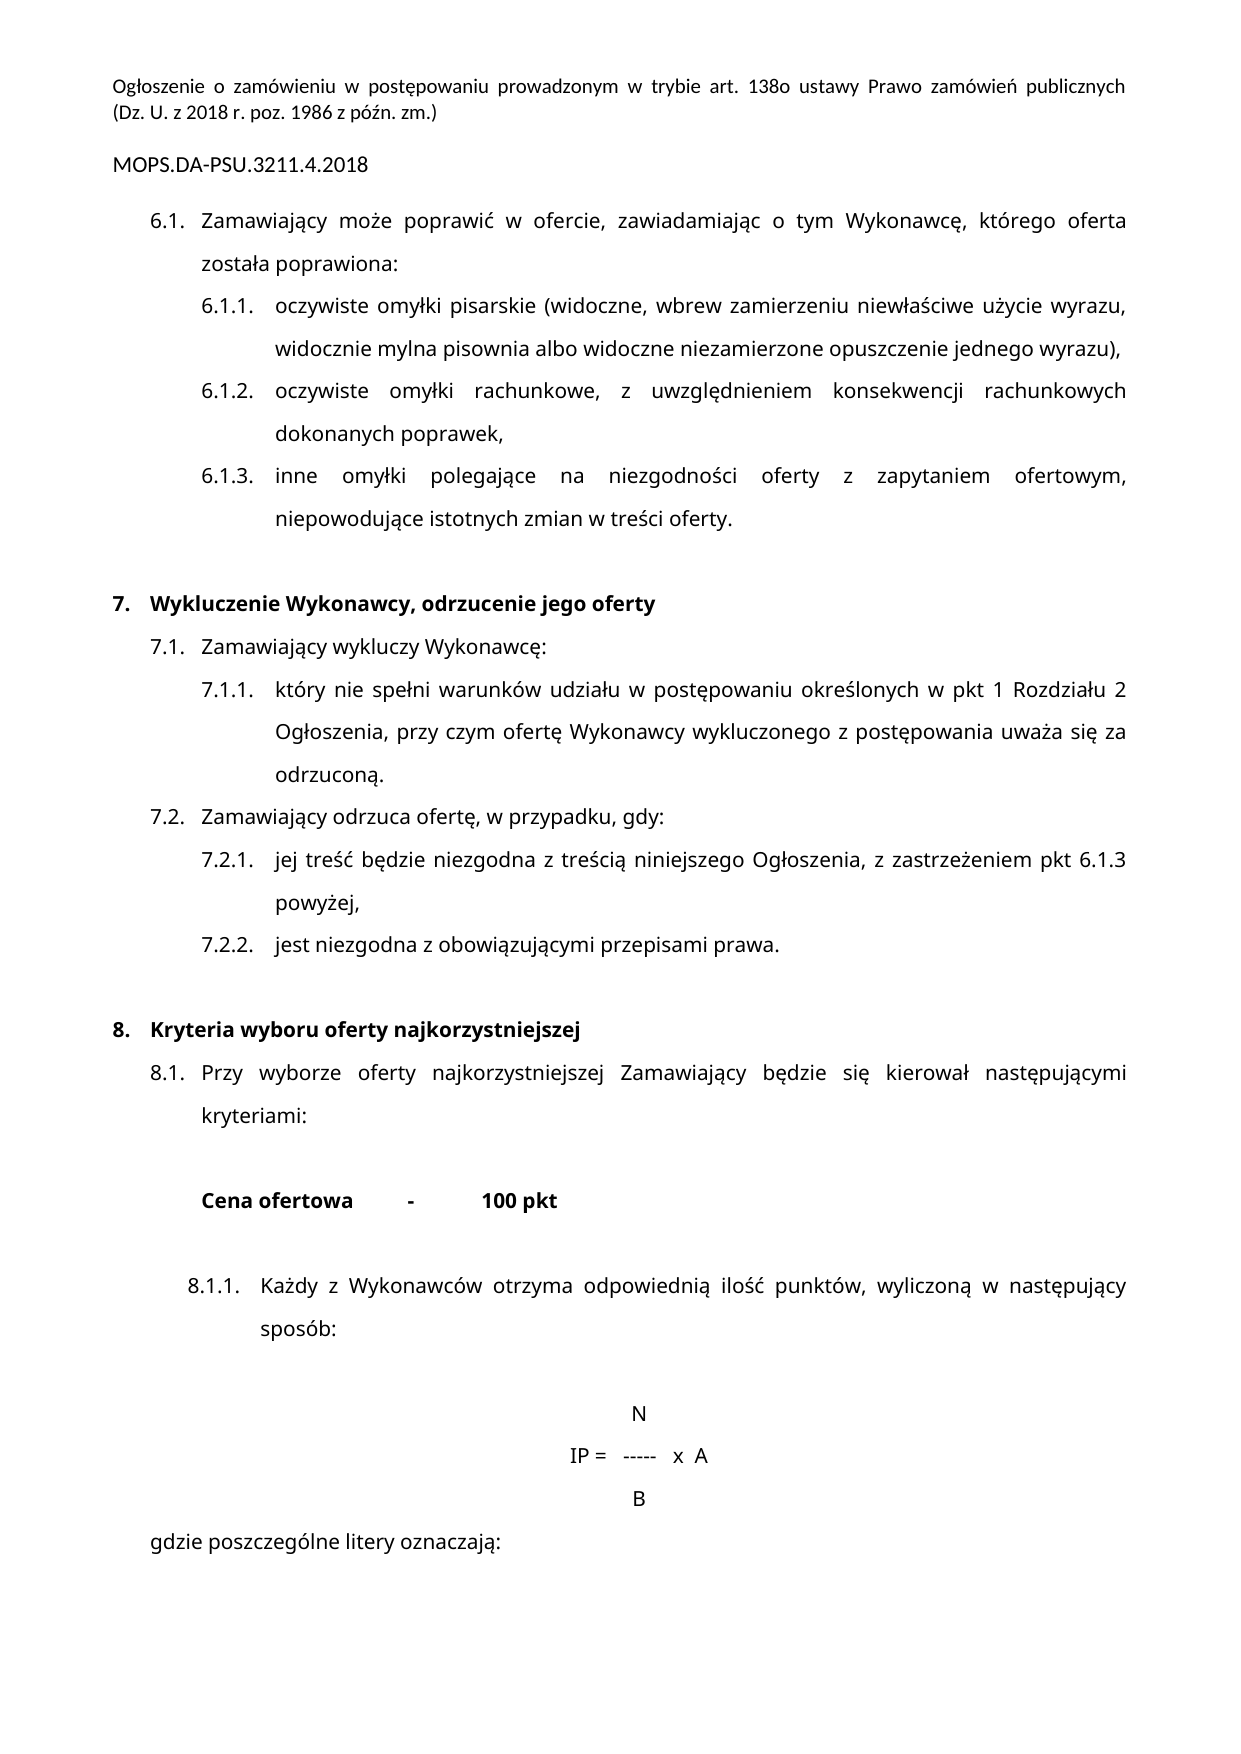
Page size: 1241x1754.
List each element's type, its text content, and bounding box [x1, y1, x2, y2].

list inne omyłki polegające na niezgodności oferty z zapytaniem ofertowym, niepowodujące istotnych zmian w treści oferty. [201, 462, 1128, 533]
text N [150, 1399, 1128, 1427]
list jest niezgodna z obowiązującymi przepisami prawa. [201, 930, 1128, 959]
list oczywiste omyłki rachunkowe, z uwzględnieniem konsekwencji rachunkowych dokonanych poprawek, [201, 376, 1128, 447]
text IP = ----- x A [150, 1442, 1128, 1470]
text gdzie poszczególne litery oznaczają: [150, 1527, 1128, 1555]
text B [150, 1484, 1128, 1513]
list Zamawiający może poprawić w ofercie, zawiadamiając o tym Wykonawcę, którego oferta została poprawiona: [150, 206, 1128, 277]
list Przy wyborze oferty najkorzystniejszej Zamawiający będzie się kierował następującymi kryteriami: [150, 1058, 1128, 1129]
list Każdy z Wykonawców otrzyma odpowiednią ilość punktów, wyliczoną w następujący sposób: [187, 1271, 1128, 1342]
list Zamawiający wykluczy Wykonawcę: [150, 632, 1128, 661]
list Zamawiający odrzuca ofertę, w przypadku, gdy: [150, 802, 1128, 831]
list który nie spełni warunków udziału w postępowaniu określonych w pkt 1 Rozdziału 2 Ogłoszenia, przy czym ofertę Wykonawcy wykluczonego z postępowania uważa się za odrzuconą. [201, 675, 1128, 788]
list oczywiste omyłki pisarskie (widoczne, wbrew zamierzeniu niewłaściwe użycie wyrazu, widocznie mylna pisownia albo widoczne niezamierzone opuszczenie jednego wyrazu), [201, 291, 1128, 362]
list Wykluczenie Wykonawcy, odrzucenie jego oferty [112, 589, 1128, 618]
text Cena ofertowa - 100 pkt [201, 1186, 1128, 1214]
list Kryteria wyboru oferty najkorzystniejszej [112, 1016, 1128, 1044]
list jej treść będzie niezgodna z treścią niniejszego Ogłoszenia, z zastrzeżeniem pkt 6.1.3 powyżej, [201, 845, 1128, 916]
